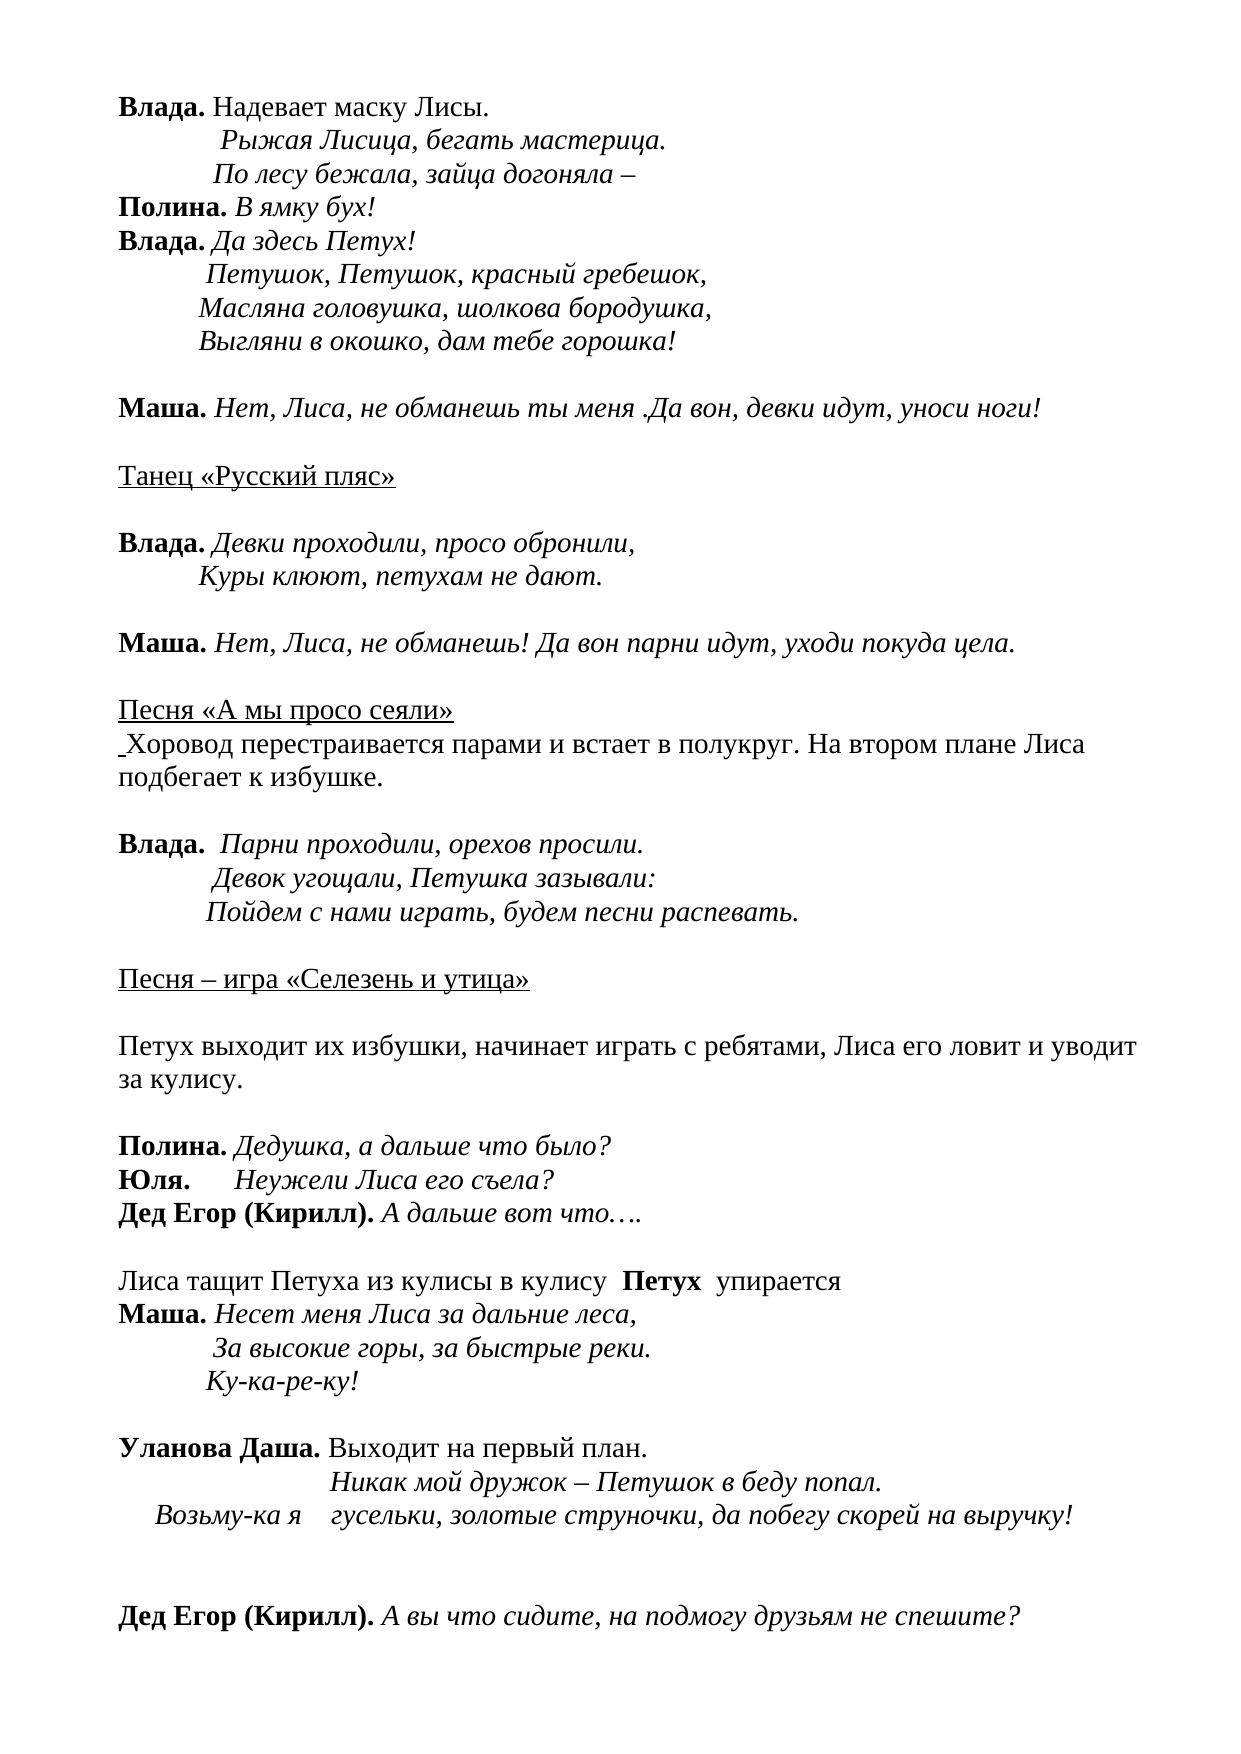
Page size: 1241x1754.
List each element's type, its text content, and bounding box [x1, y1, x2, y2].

text Хоровод перестраивается парами и встает в полукруг. На втором плане Лиса подбегает к избушке. [118, 726, 1144, 793]
text Танец «Русский пляс» [118, 458, 1144, 491]
text Маша. Несет меня Лиса за дальние леса, [118, 1296, 1144, 1330]
text Влада. Да здесь Петух! [118, 223, 1144, 256]
text Влада. Надевает маску Лисы. [118, 89, 1144, 122]
text Выгляни в окошко, дам тебе горошка! [118, 323, 1144, 357]
text Маша. Нет, Лиса, не обманешь ты меня .Да вон, девки идут, уноси ноги! [118, 391, 1144, 424]
text За высокие горы, за быстрые реки. [118, 1330, 1144, 1363]
text Масляна головушка, шолкова бородушка, [118, 290, 1144, 323]
text Лиса тащит Петуха из кулисы в кулису Петух упирается [118, 1263, 1144, 1296]
text По лесу бежала, зайца догоняла – [118, 156, 1144, 189]
text Куры клюют, петухам не дают. [118, 558, 1144, 592]
text Дед Егор (Кирилл). А дальше вот что…. [118, 1196, 1144, 1229]
text Песня – игра «Селезень и утица» [118, 961, 1144, 994]
text Полина. В ямку бух! [118, 189, 1144, 223]
text Уланова Даша. Выходит на первый план. [118, 1430, 1144, 1464]
text Петушок, Петушок, красный гребешок, [118, 256, 1144, 290]
text Рыжая Лисица, бегать мастерица. [118, 122, 1144, 156]
text Девок угощали, Петушка зазывали: [118, 860, 1144, 894]
text Ку-ка-ре-ку! [118, 1363, 1144, 1397]
text Петух выходит их избушки, начинает играть с ребятами, Лиса его ловит и уводит за кулису. [118, 1028, 1144, 1095]
text Влада. Девки проходили, просо обронили, [118, 525, 1144, 558]
text Дед Егор (Кирилл). А вы что сидите, на подмогу друзьям не спешите? [118, 1598, 1144, 1632]
text Никак мой дружок – Петушок в беду попал. [118, 1464, 1144, 1497]
text Влада. Парни проходили, орехов просили. [118, 827, 1144, 860]
text Пойдем с нами играть, будем песни распевать. [118, 894, 1144, 927]
text Маша. Нет, Лиса, не обманешь! Да вон парни идут, уходи покуда цела. [118, 625, 1144, 659]
text Песня «А мы просо сеяли» [118, 692, 1144, 726]
text Полина. Дедушка, а дальше что было? [118, 1128, 1144, 1162]
text Юля. Неужели Лиса его съела? [118, 1162, 1144, 1196]
text Возьму-ка я гусельки, золотые струночки, да побегу скорей на выручку! [118, 1497, 1144, 1531]
